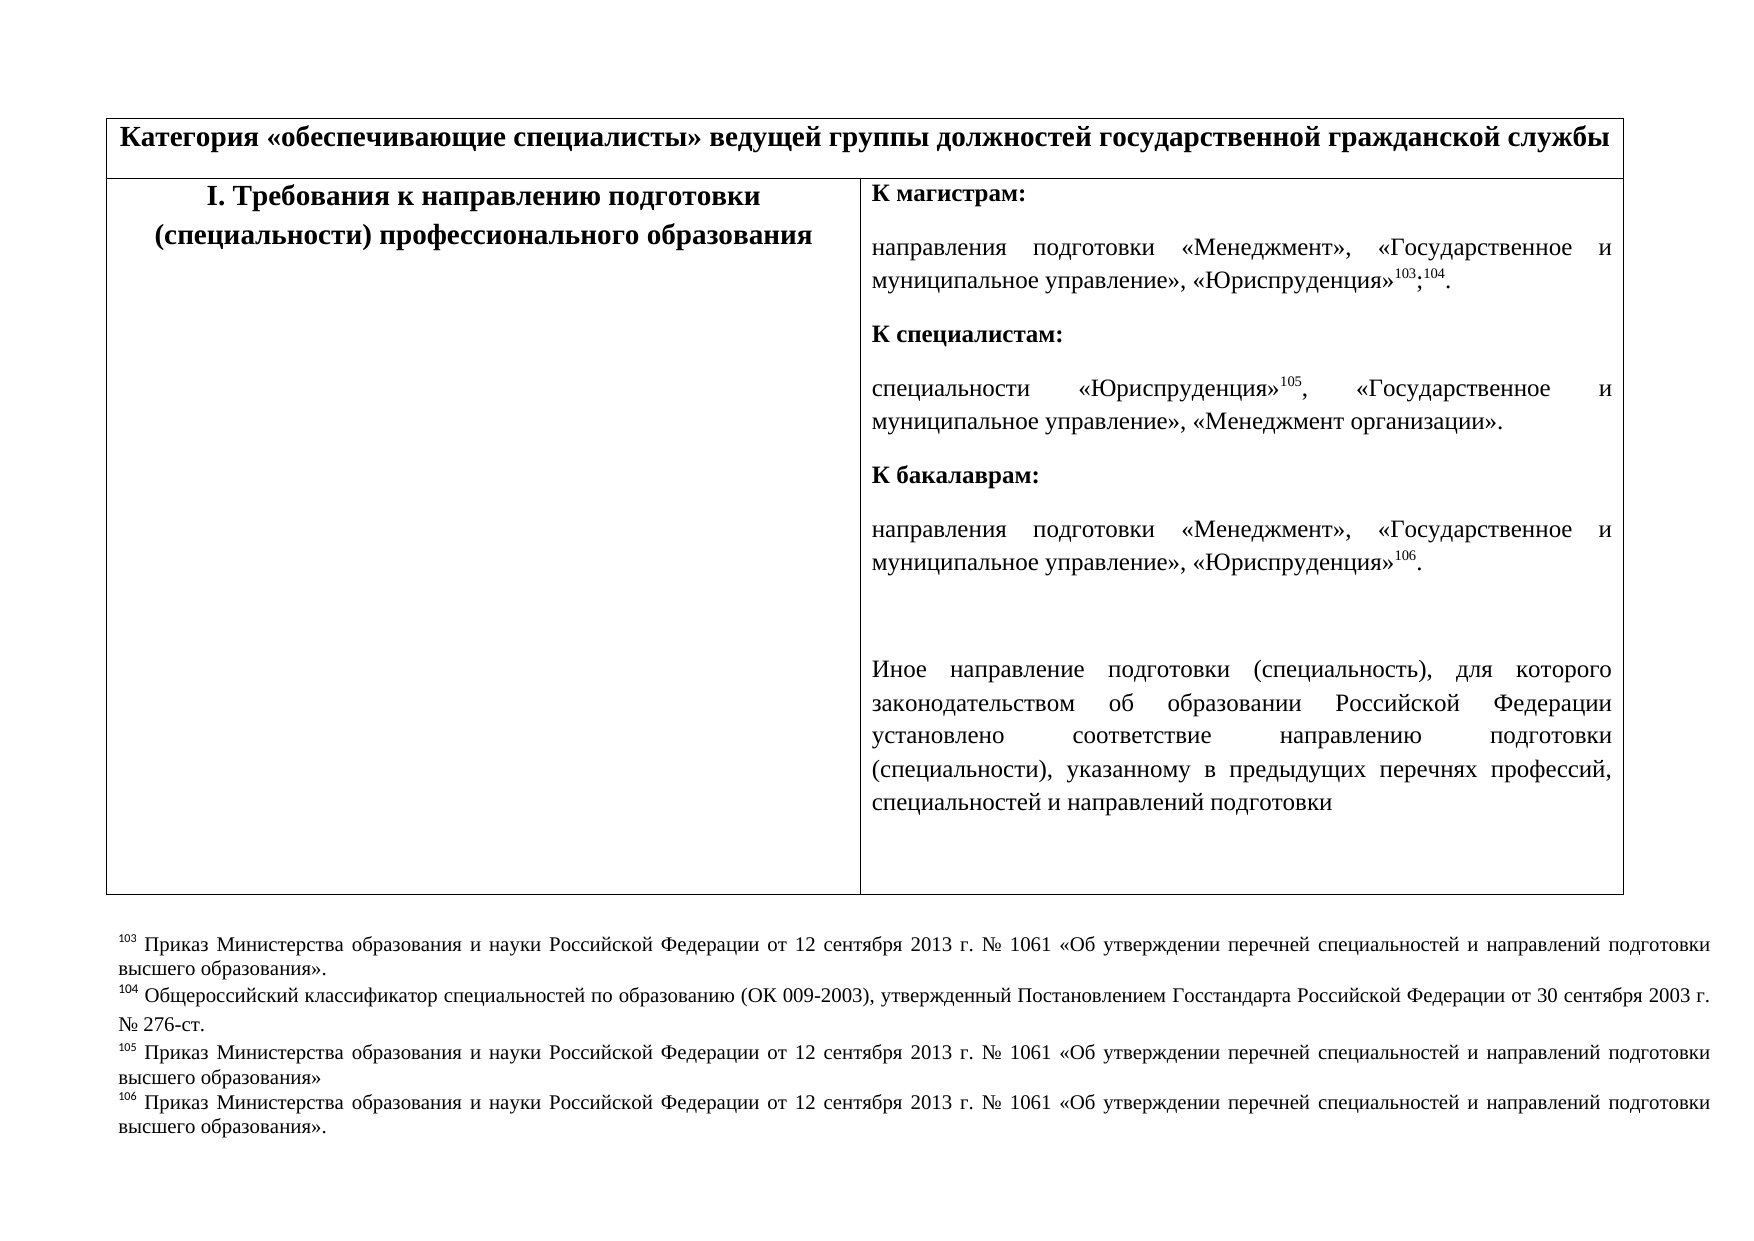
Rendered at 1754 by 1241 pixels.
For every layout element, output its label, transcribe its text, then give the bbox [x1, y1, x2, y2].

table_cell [107, 179, 860, 894]
table_header Категория «обеспечивающие специалисты» ведущей группы должностей государственной гражданской службы [107, 119, 1623, 177]
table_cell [861, 179, 1623, 894]
